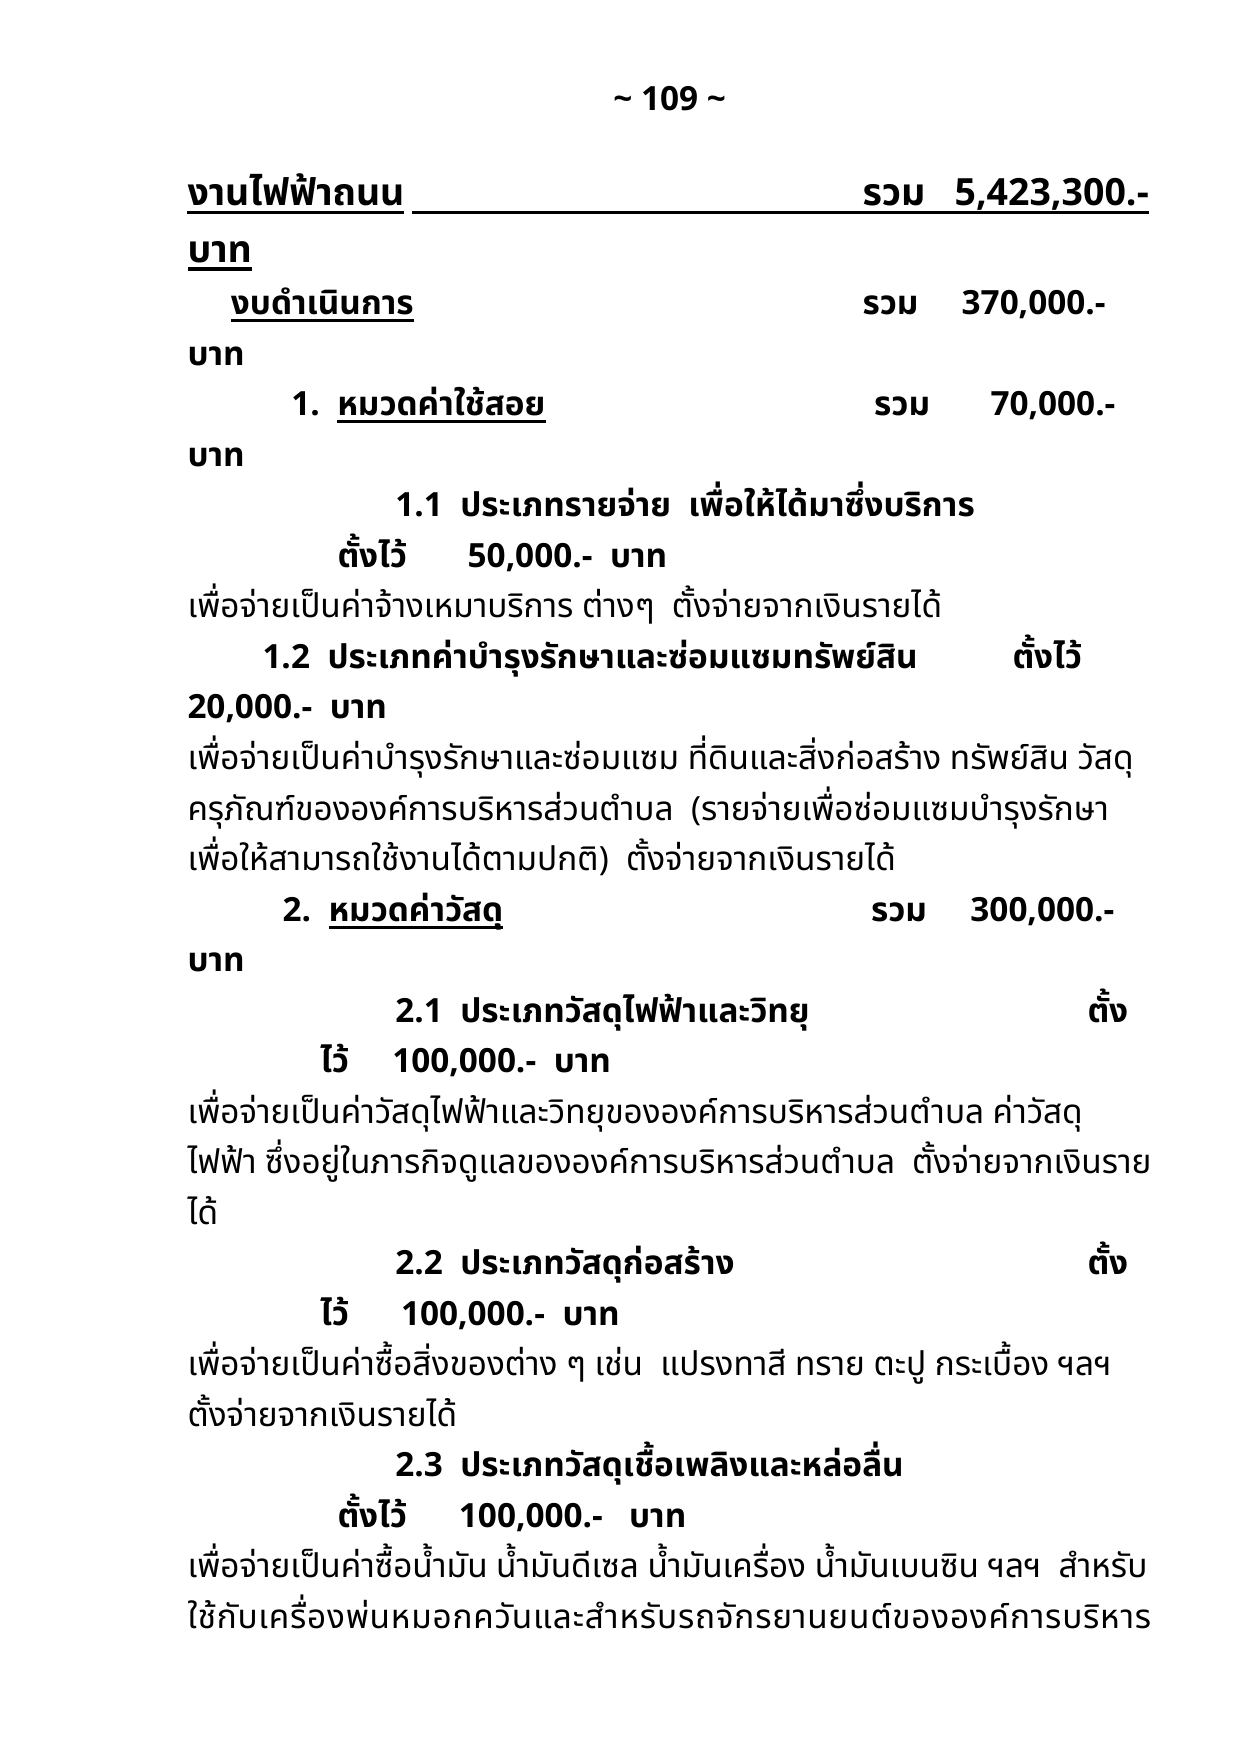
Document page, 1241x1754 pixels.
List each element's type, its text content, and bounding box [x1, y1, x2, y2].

text เพื่อจ่ายเป็นค่าจ้างเหมาบริการ ต่างๆ ตั้งจ่ายจากเงินรายได้ [187, 582, 1152, 633]
text 2.2 ประเภทวัสดุก่อสร้าง ตั้งไว้ 100,000.- บาท [320, 1239, 1152, 1340]
text เพื่อจ่ายเป็นค่าซื้อสิ่งของต่าง ๆ เช่น แปรงทาสี ทราย ตะปู กระเบื้อง ฯลฯ ตั้งจ่ายจากเงินรายได้ [187, 1340, 1152, 1441]
text งานไฟฟ้าถนน รวม 5,423,300.- บาท [187, 165, 1152, 279]
text 1.2 ประเภทค่าบำรุงรักษาและซ่อมแซมทรัพย์สิน ตั้งไว้ 20,000.- บาท [187, 633, 1152, 734]
text 2.1 ประเภทวัสดุไฟฟ้าและวิทยุ ตั้งไว้ 100,000.- บาท [320, 987, 1152, 1088]
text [187, 1542, 1152, 1643]
text เพื่อจ่ายเป็นค่าบำรุงรักษาและซ่อมแซม ที่ดินและสิ่งก่อสร้าง ทรัพย์สิน วัสดุ ครุภัณฑ์ขององค์การบริหารส่วนตำบล (รายจ่ายเพื่อซ่อมแซมบำรุงรักษาเพื่อให้สามารถใช้งานได้ตามปกติ) ตั้งจ่ายจากเงินรายได้ [187, 734, 1152, 886]
text 2.3 ประเภทวัสดุเชื้อเพลิงและหล่อลื่น ตั้งไว้ 100,000.- บาท [320, 1441, 1152, 1542]
text 1. หมวดค่าใช้สอย รวม 70,000.- บาท [187, 380, 1152, 481]
text 1.1 ประเภทรายจ่าย เพื่อให้ได้มาซึ่งบริการ ตั้งไว้ 50,000.- บาท [320, 481, 1152, 582]
text งบดำเนินการ รวม 370,000.- บาท [187, 279, 1152, 380]
text เพื่อจ่ายเป็นค่าวัสดุไฟฟ้าและวิทยุขององค์การบริหารส่วนตำบล ค่าวัสดุไฟฟ้า ซึ่งอยู่ในภารกิจดูแลขององค์การบริหารส่วนตำบล ตั้งจ่ายจากเงินรายได้ [187, 1088, 1152, 1239]
text 2. หมวดค่าวัสดุ รวม 300,000.- บาท [187, 886, 1152, 987]
